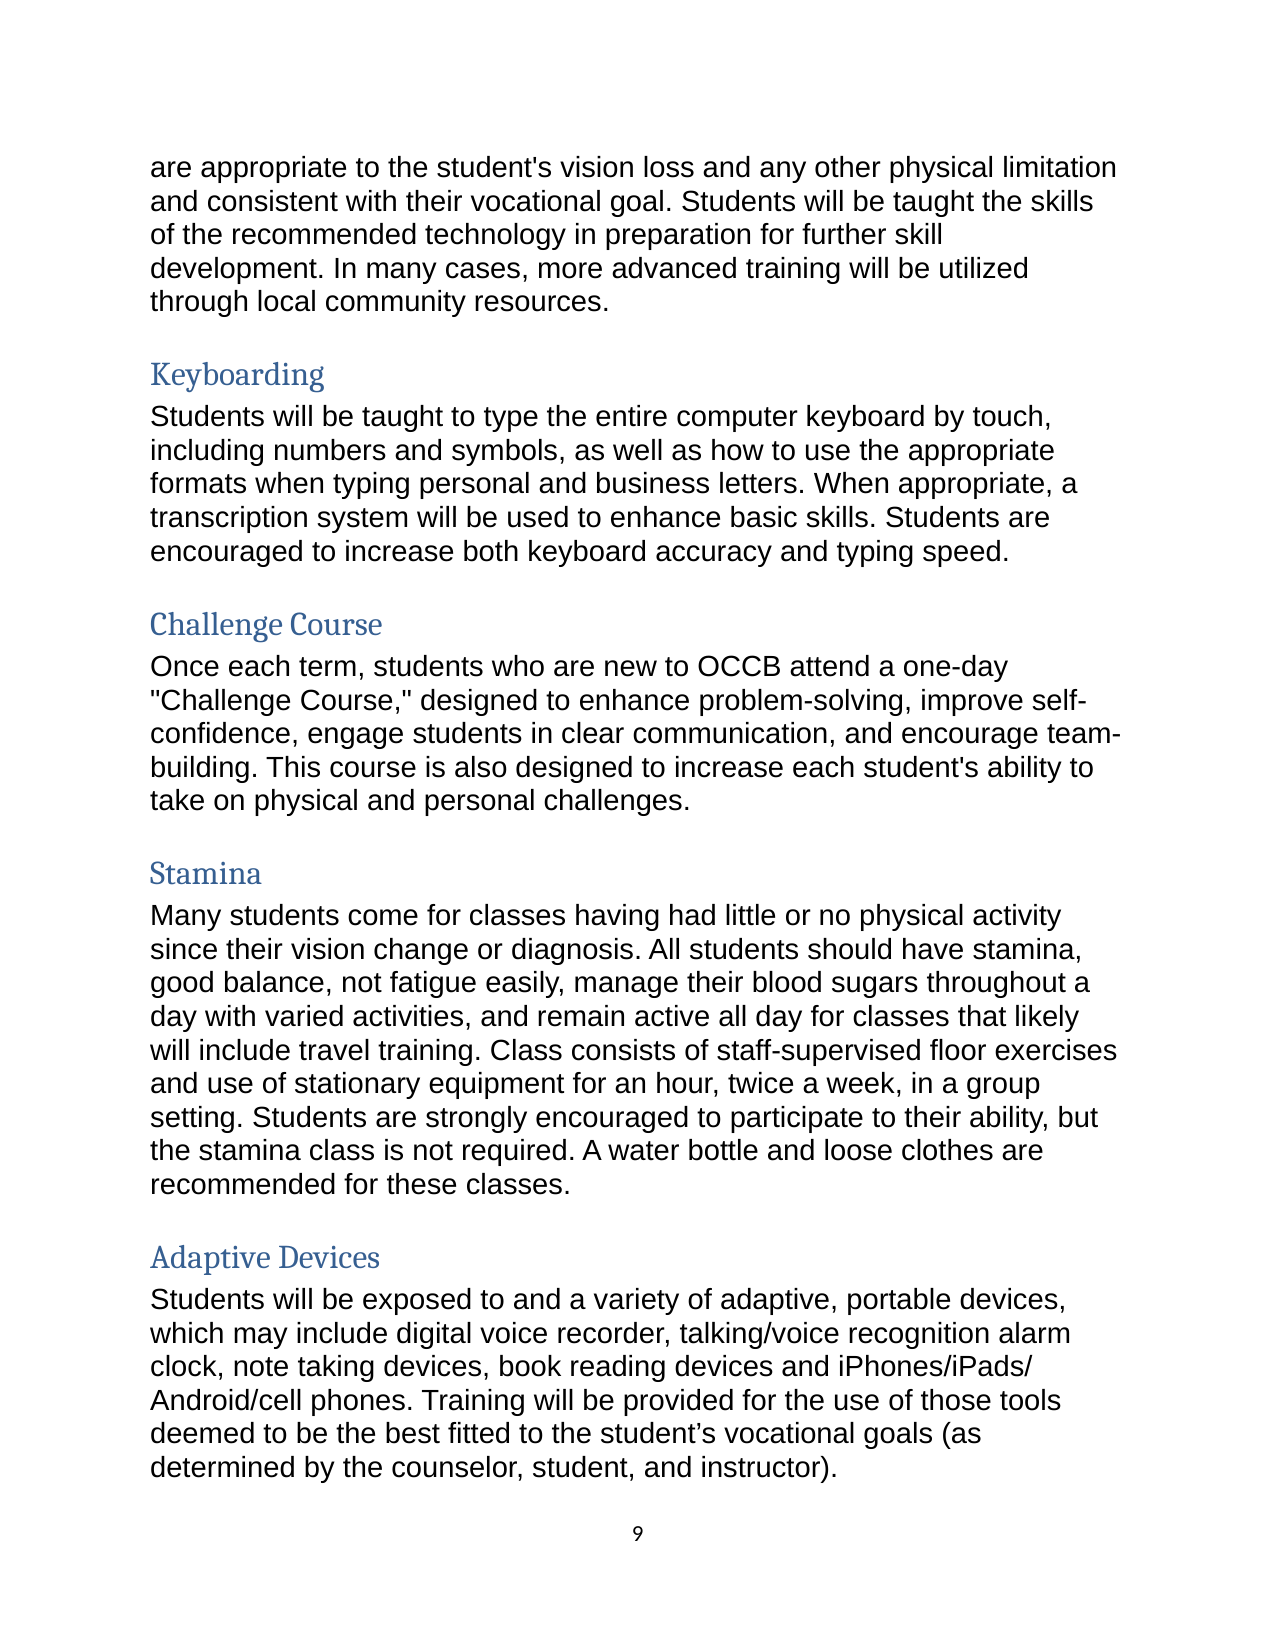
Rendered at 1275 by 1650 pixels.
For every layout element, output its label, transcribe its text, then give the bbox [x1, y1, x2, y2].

text Students will be taught to type the entire computer keyboard by touch, including numbers and symbols, as well as how to use the appropriate formats when typing personal and business letters. When appropriate, a transcription system will be used to enhance basic skills. Students are encouraged to increase both keyboard accuracy and typing speed. [150, 399, 1125, 567]
subtitle Stamina [150, 854, 1125, 893]
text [150, 150, 1125, 318]
text Many students come for classes having had little or no physical activity since their vision change or diagnosis. All students should have stamina, good balance, not fatigue easily, manage their blood sugars throughout a day with varied activities, and remain active all day for classes that likely will include travel training. Class consists of staff-supervised floor exercises and use of stationary equipment for an hour, twice a week, in a group setting. Students are strongly encouraged to participate to their ability, but the stamina class is not required. A water bottle and loose clothes are recommended for these classes. [150, 898, 1125, 1200]
subtitle Keyboarding [150, 355, 1125, 394]
text Students will be exposed to and a variety of adaptive, portable devices, which may include digital voice recorder, talking/voice recognition alarm clock, note taking devices, book reading devices and iPhones/iPads/ Android/cell phones. Training will be provided for the use of those tools deemed to be the best fitted to the student’s vocational goals (as determined by the counselor, student, and instructor). [150, 1282, 1125, 1483]
subtitle Adaptive Devices [150, 1238, 1125, 1276]
subtitle Challenge Course [150, 605, 1125, 643]
text Once each term, students who are new to OCCB attend a one-day "Challenge Course," designed to enhance problem-solving, improve self-confidence, engage students in clear communication, and encourage team-building. This course is also designed to increase each student's ability to take on physical and personal challenges. [150, 649, 1125, 817]
